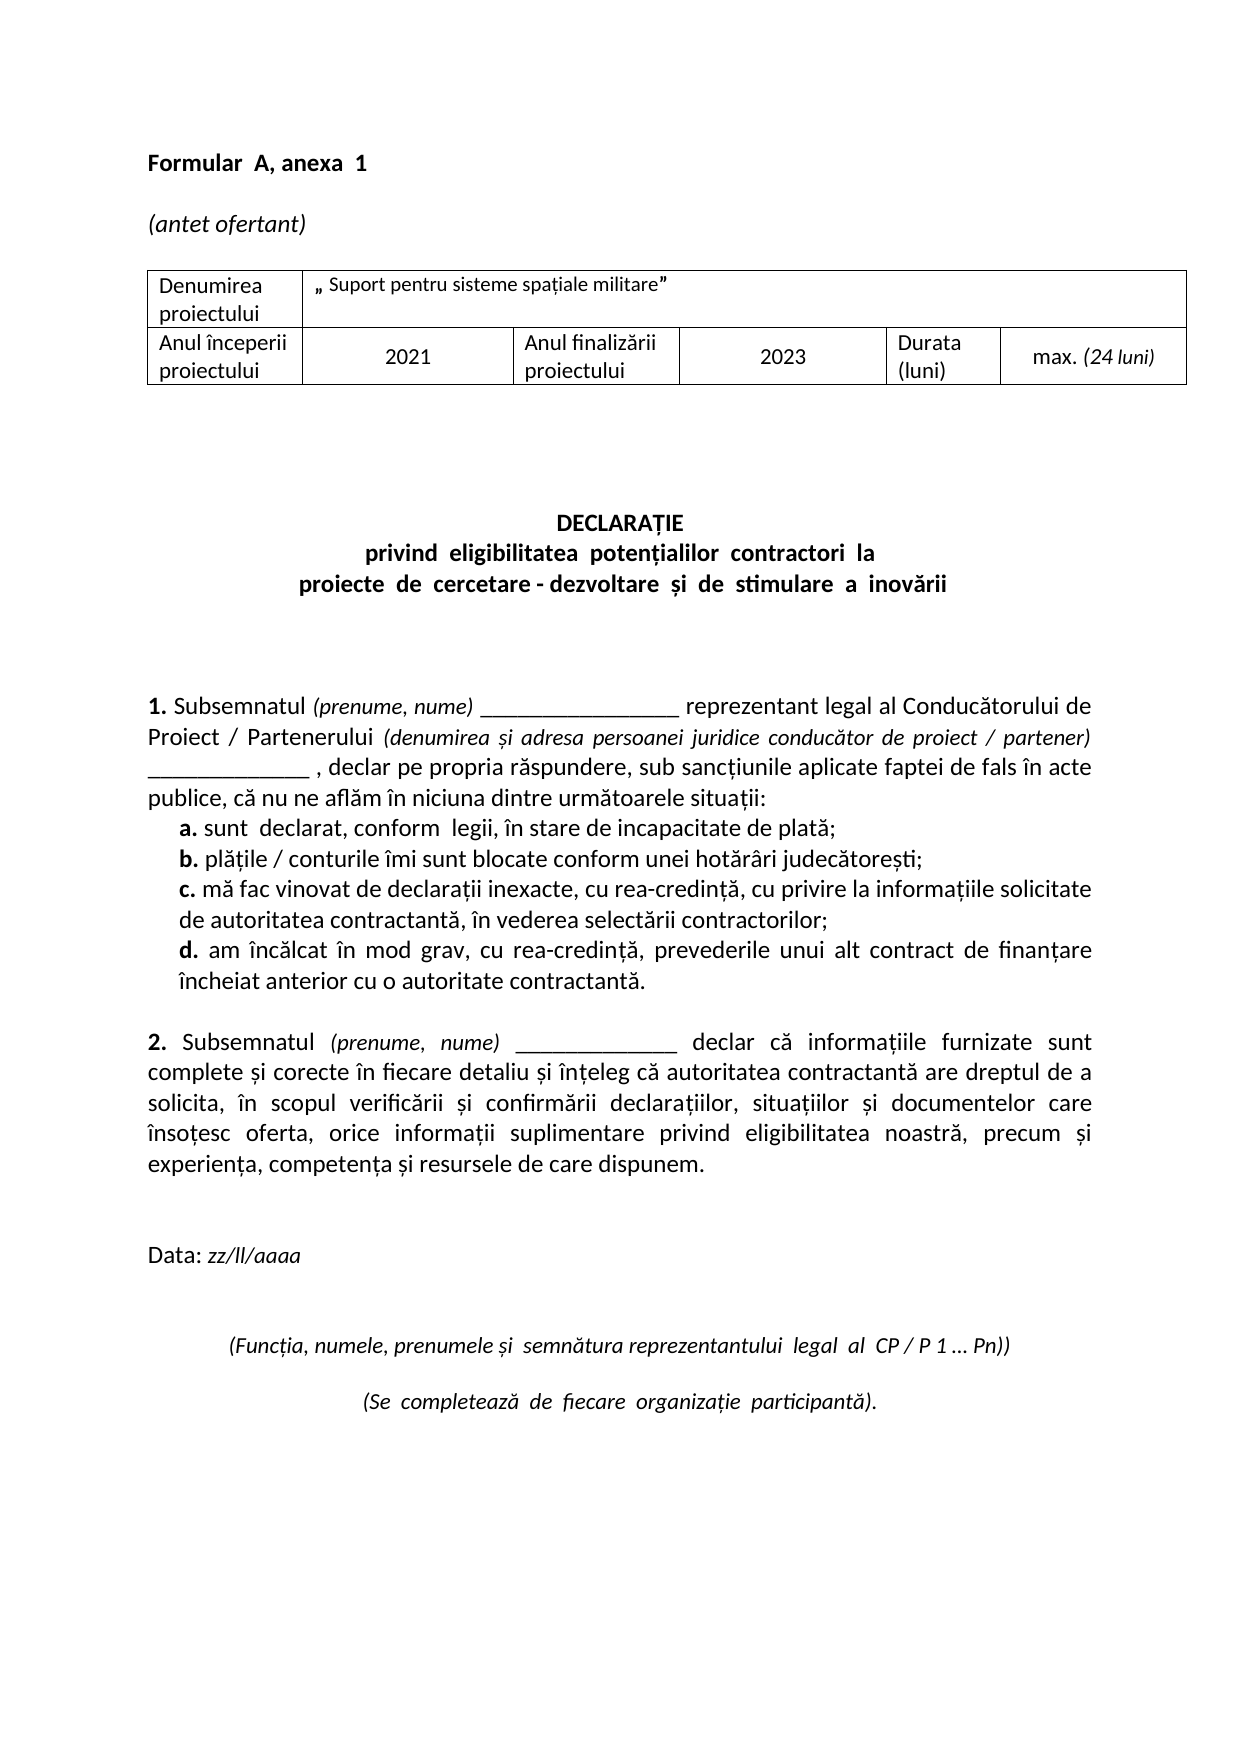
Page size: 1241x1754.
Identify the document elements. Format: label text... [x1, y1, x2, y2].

text a. sunt declarat, conform legii, în stare de incapacitate de plată; [179, 812, 1093, 843]
table_cell Anul finalizării proiectului [514, 328, 679, 384]
text Data: zz/ll/aaaa [148, 1239, 1093, 1270]
text privind eligibilitatea potenţialilor contractori la [148, 537, 1093, 568]
table_header Denumirea proiectului [148, 271, 302, 327]
text (Se completează de fiecare organizaţie participantă). [148, 1387, 1093, 1415]
text c. mă fac vinovat de declaraţii inexacte, cu rea-credinţă, cu privire la informaţiile solicitate de autoritatea contractantă, în vederea selectării contractorilor; [179, 873, 1093, 934]
text 2. Subsemnatul (prenume, nume) _____________ declar că informaţiile furnizate sunt complete şi corecte în fiecare detaliu şi înţeleg că autoritatea contractantă are dreptul de a solicita, în scopul verificării şi confirmării declaraţiilor, situaţiilor şi documentelor care însoţesc oferta, orice informaţii suplimentare privind eligibilitatea noastră, precum şi experienţa, competenţa şi resursele de care dispunem. [148, 1026, 1093, 1178]
text b. plăţile / conturile îmi sunt blocate conform unei hotărâri judecătoreşti; [179, 843, 1093, 873]
table_cell 2023 [680, 328, 886, 384]
text 1. Subsemnatul (prenume, nume) ________________ reprezentant legal al Conducătorului de Proiect / Partenerului (denumirea şi adresa persoanei juridice conducător de proiect / partener) _____________ , declar pe propria răspundere, sub sancţiunile aplicate faptei de fals în acte publice, că nu ne aflăm în niciuna dintre următoarele situaţii: [148, 690, 1093, 812]
table_cell Anul începerii proiectului [148, 328, 302, 384]
table_cell 2021 [303, 328, 513, 384]
text Formular A, anexa 1 [148, 148, 1093, 178]
text d. am încălcat în mod grav, cu rea-credinţă, prevederile unui alt contract de finanţare încheiat anterior cu o autoritate contractantă. [179, 934, 1093, 995]
table_header „ Suport pentru sisteme spațiale militare” [303, 271, 1186, 327]
table_cell max. (24 luni) [1001, 328, 1186, 384]
table_cell Durata (luni) [887, 328, 1000, 384]
text proiecte de cercetare - dezvoltare şi de stimulare a inovării [148, 568, 1093, 598]
text (antet ofertant) [148, 209, 1093, 239]
text DECLARAŢIE [148, 507, 1093, 537]
text (Funcţia, numele, prenumele şi semnătura reprezentantului legal al CP / P 1 … Pn)) [148, 1331, 1093, 1359]
